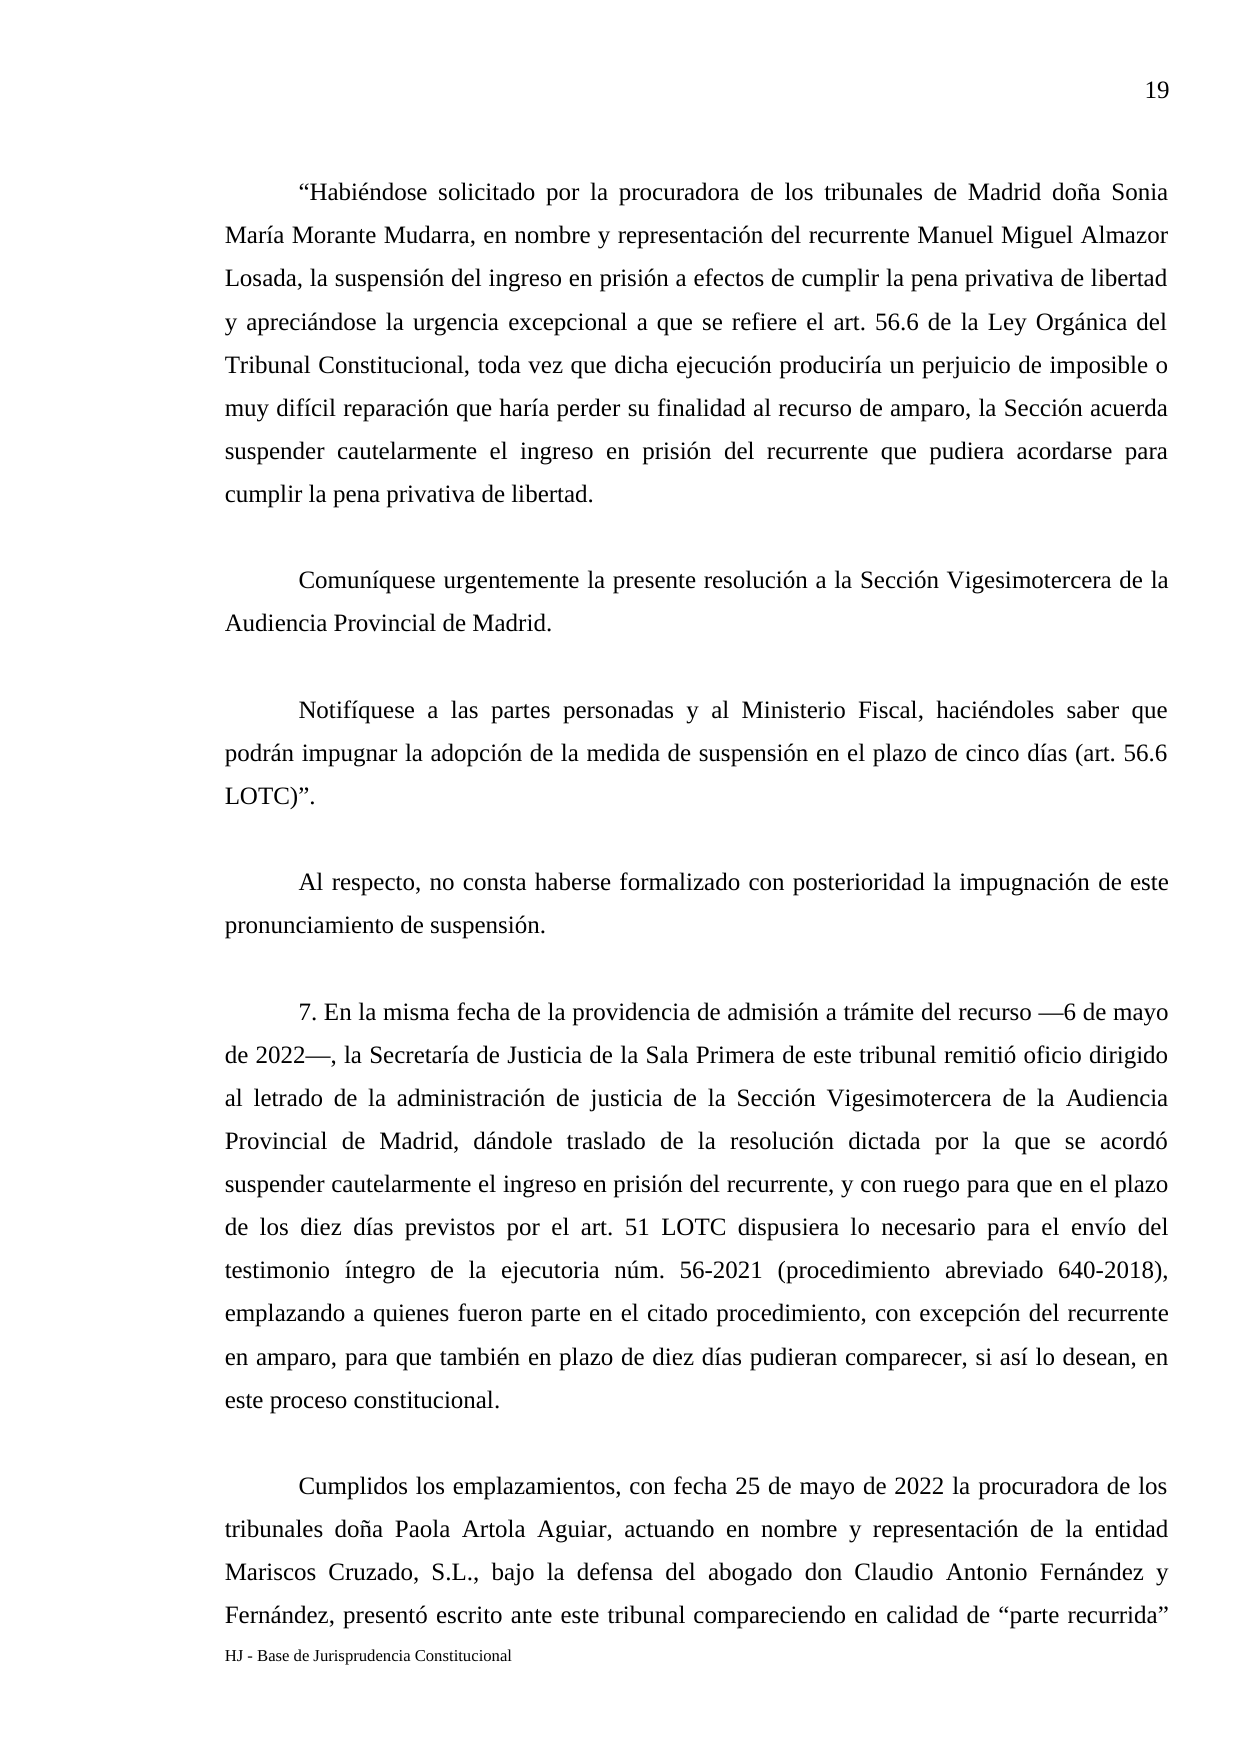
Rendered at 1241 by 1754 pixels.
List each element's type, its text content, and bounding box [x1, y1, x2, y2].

text Comuníquese urgentemente la presente resolución a la Sección Vigesimotercera de la Audiencia Provincial de Madrid. [224, 565, 1169, 637]
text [224, 1471, 1169, 1629]
text Al respecto, no consta haberse formalizado con posterioridad la impugnación de este pronunciamiento de suspensión. [224, 867, 1169, 939]
text Notifíquese a las partes personadas y al Ministerio Fiscal, haciéndoles saber que podrán impugnar la adopción de la medida de suspensión en el plazo de cinco días (art. 56.6 LOTC)”. [224, 695, 1169, 810]
text 7. En la misma fecha de la providencia de admisión a trámite del recurso —6 de mayo de 2022—, la Secretaría de Justicia de la Sala Primera de este tribunal remitió oficio dirigido al letrado de la administración de justicia de la Sección Vigesimotercera de la Audiencia Provincial de Madrid, dándole traslado de la resolución dictada por la que se acordó suspender cautelarmente el ingreso en prisión del recurrente, y con ruego para que en el plazo de los diez días previstos por el art. 51 LOTC dispusiera lo necesario para el envío del testimonio íntegro de la ejecutoria núm. 56-2021 (procedimiento abreviado 640-2018), emplazando a quienes fueron parte en el citado procedimiento, con excepción del recurrente en amparo, para que también en plazo de diez días pudieran comparecer, si así lo desean, en este proceso constitucional. [224, 997, 1169, 1413]
text “Habiéndose solicitado por la procuradora de los tribunales de Madrid doña Sonia María Morante Mudarra, en nombre y representación del recurrente Manuel Miguel Almazor Losada, la suspensión del ingreso en prisión a efectos de cumplir la pena privativa de libertad y apreciándose la urgencia excepcional a que se refiere el art. 56.6 de la Ley Orgánica del Tribunal Constitucional, toda vez que dicha ejecución produciría un perjuicio de imposible o muy difícil reparación que haría perder su finalidad al recurso de amparo, la Sección acuerda suspender cautelarmente el ingreso en prisión del recurrente que pudiera acordarse para cumplir la pena privativa de libertad. [224, 177, 1169, 508]
